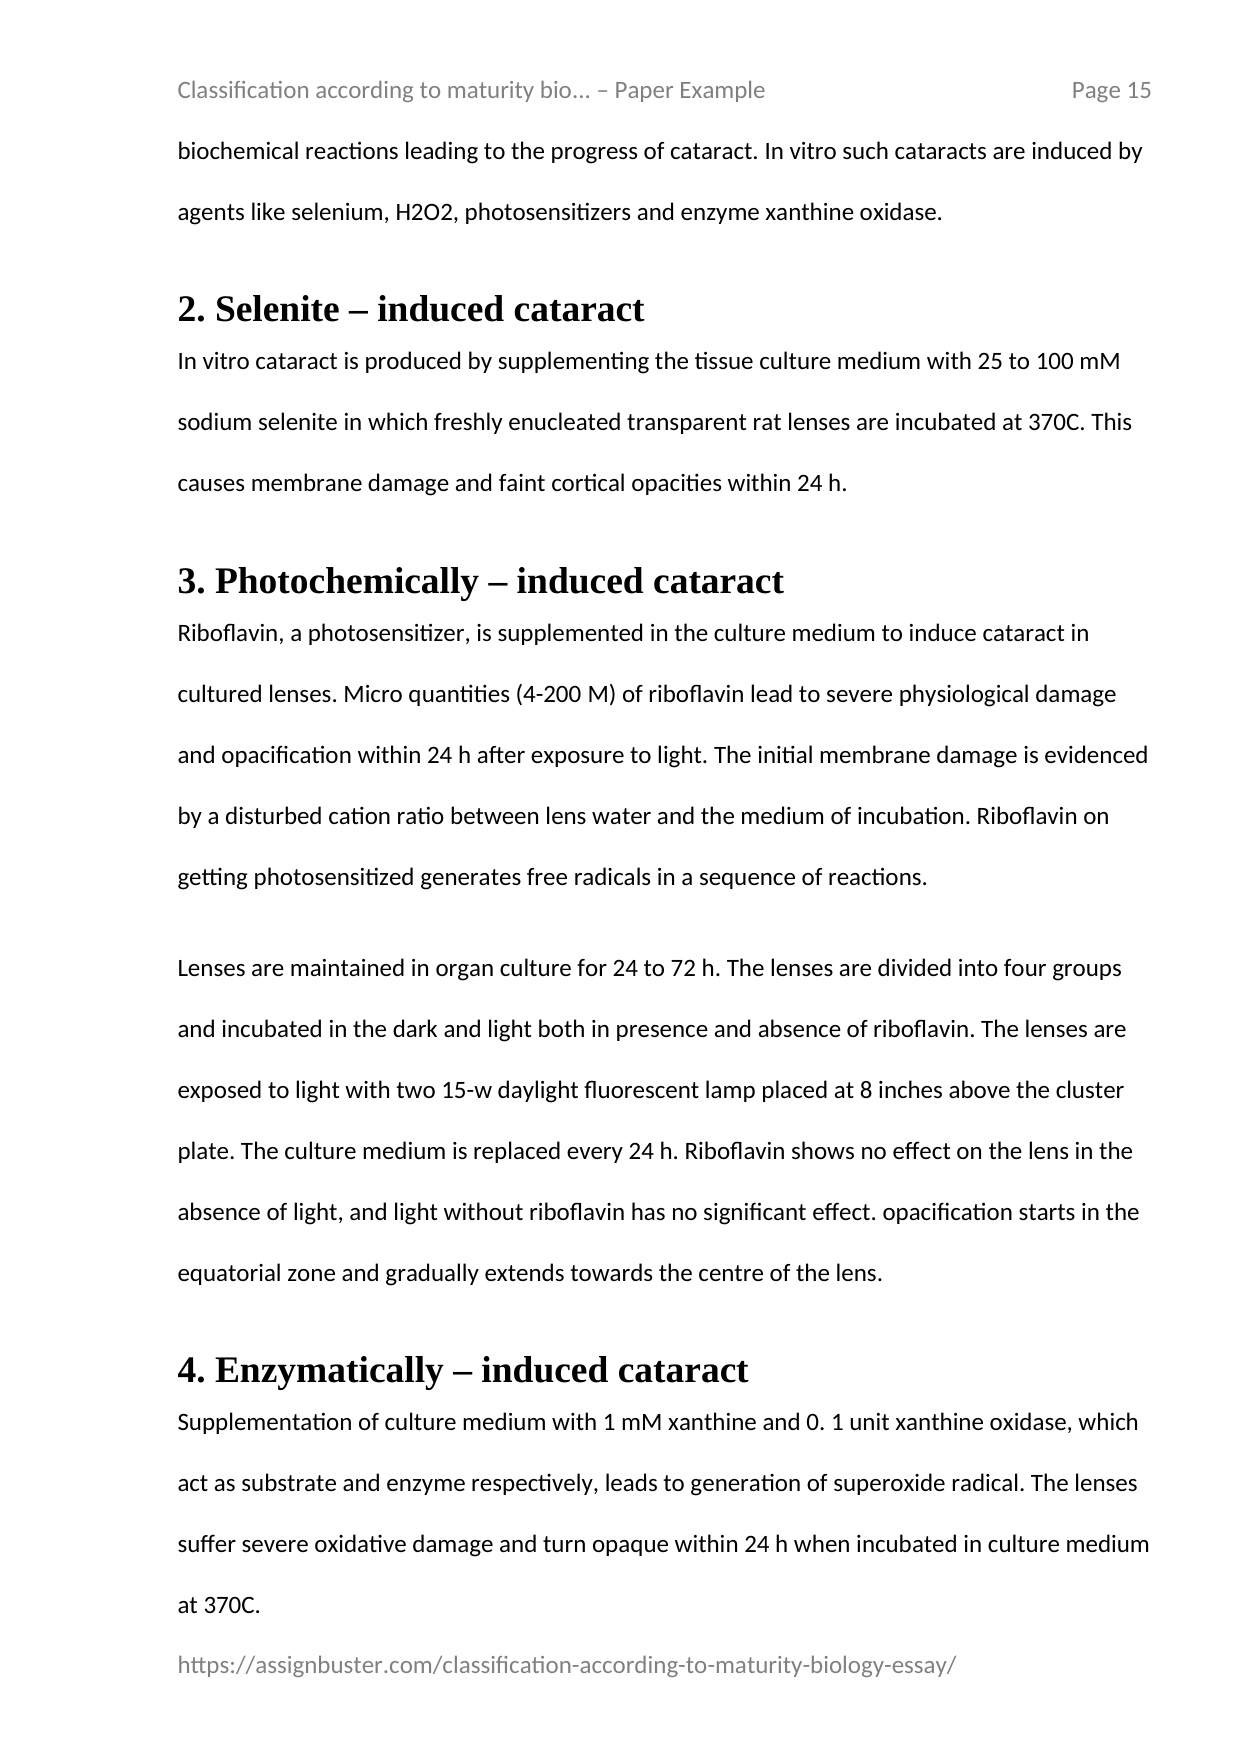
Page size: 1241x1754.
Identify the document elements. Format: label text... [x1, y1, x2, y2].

text Supplementation of culture medium with 1 mM xanthine and 0. 1 unit xanthine oxidase, which act as substrate and enzyme respectively, leads to generation of superoxide radical. The lenses suffer severe oxidative damage and turn opaque within 24 h when incubated in culture medium at 370C. [177, 1407, 1152, 1620]
text In vitro cataract is produced by supplementing the tissue culture medium with 25 to 100 mM sodium selenite in which freshly enucleated transparent rat lenses are incubated at 370C. This causes membrane damage and faint cortical opacities within 24 h. [177, 345, 1152, 498]
text Lenses are maintained in organ culture for 24 to 72 h. The lenses are divided into four groups and incubated in the dark and light both in presence and absence of riboflavin. The lenses are exposed to light with two 15-w daylight fluorescent lamp placed at 8 inches above the cluster plate. The culture medium is replaced every 24 h. Riboflavin shows no effect on the lens in the absence of light, and light without riboflavin has no significant effect. opacification starts in the equatorial zone and gradually extends towards the centre of the lens. [177, 952, 1152, 1287]
text Riboflavin, a photosensitizer, is supplemented in the culture medium to induce cataract in cultured lenses. Micro quantities (4-200 M) of riboflavin lead to severe physiological damage and opacification within 24 h after exposure to light. The initial membrane damage is evidenced by a disturbed cation ratio between lens water and the medium of incubation. Riboflavin on getting photosensitized generates free radicals in a sequence of reactions. [177, 617, 1152, 892]
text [177, 135, 1152, 226]
subtitle 2. Selenite – induced cataract [177, 286, 1152, 329]
subtitle 4. Enzymatically – induced cataract [177, 1347, 1152, 1391]
subtitle 3. Photochemically – induced cataract [177, 558, 1152, 601]
